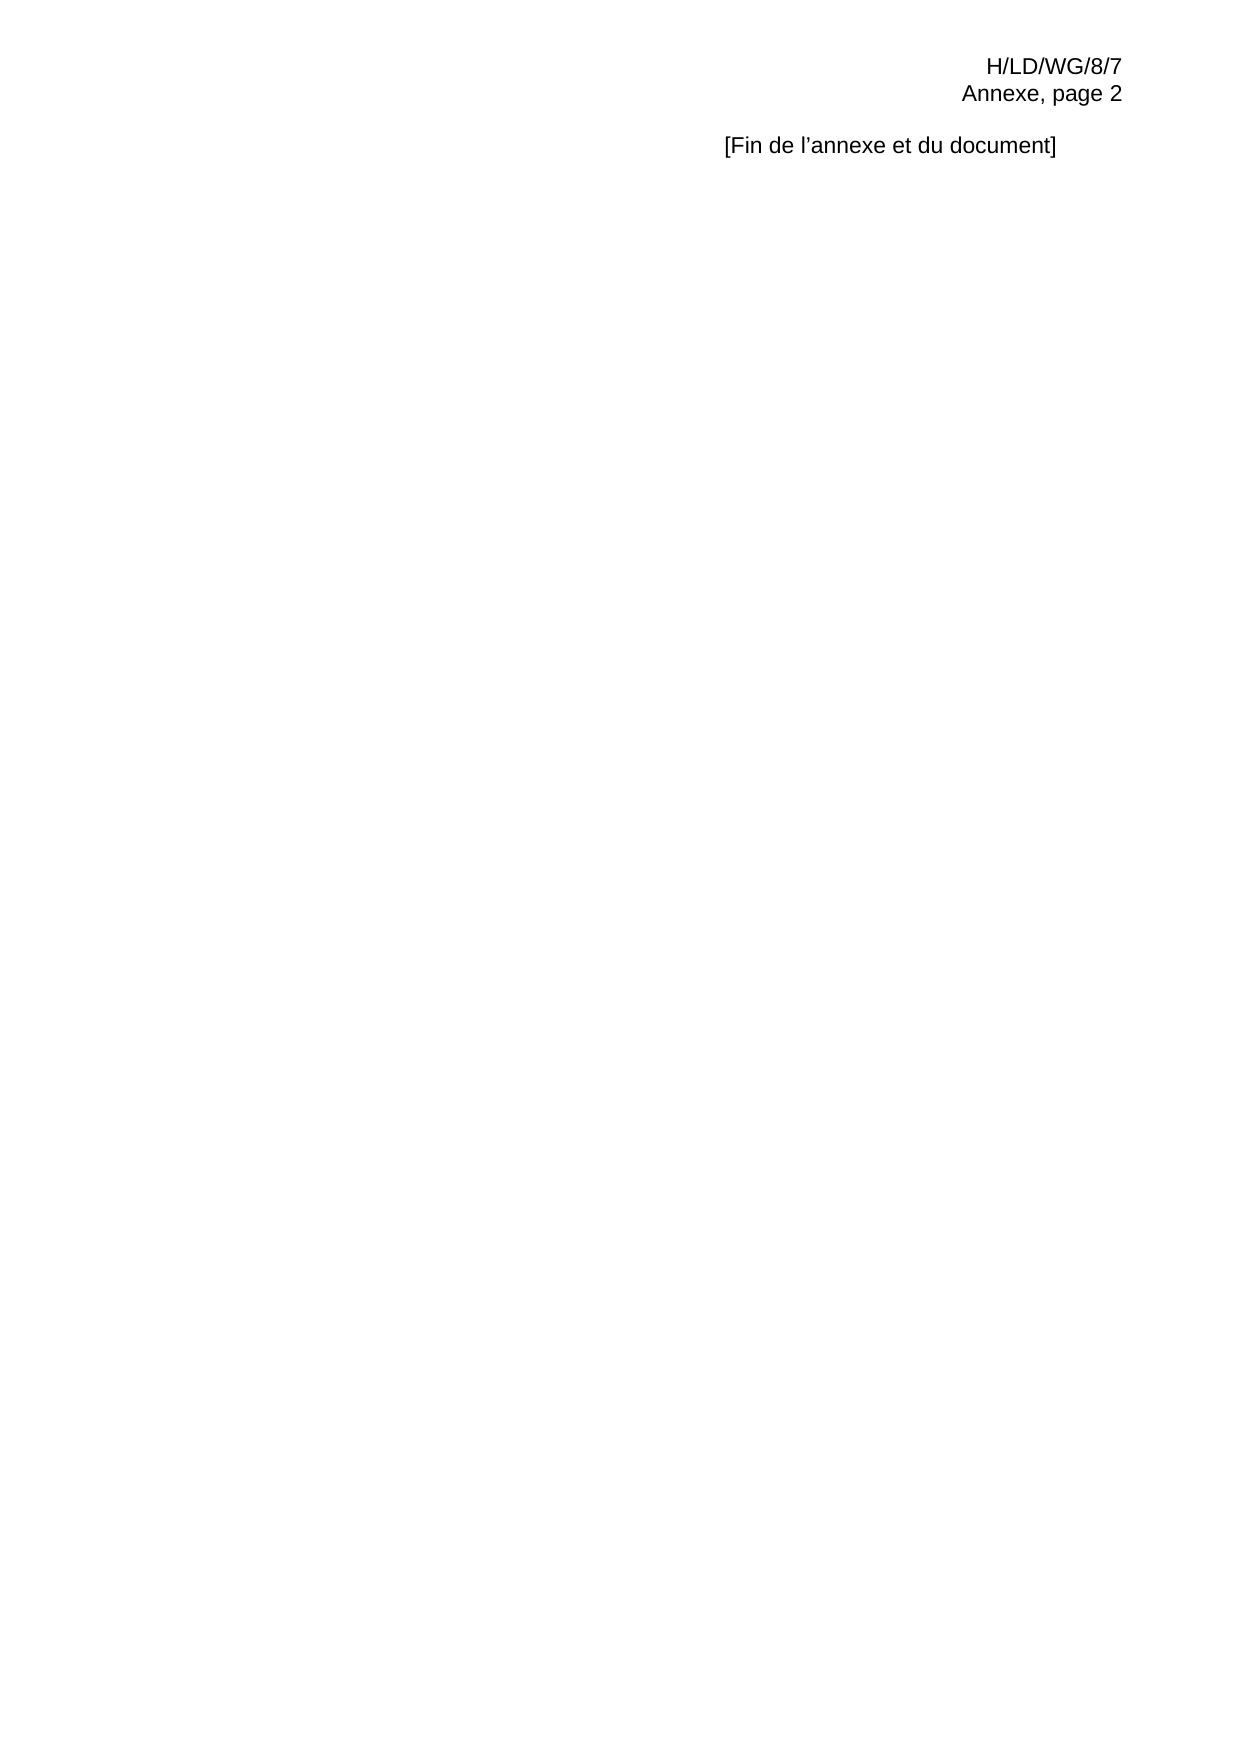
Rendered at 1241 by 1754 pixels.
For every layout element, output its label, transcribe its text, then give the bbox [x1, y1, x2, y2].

text [Fin de l’annexe et du document] [724, 132, 1122, 158]
